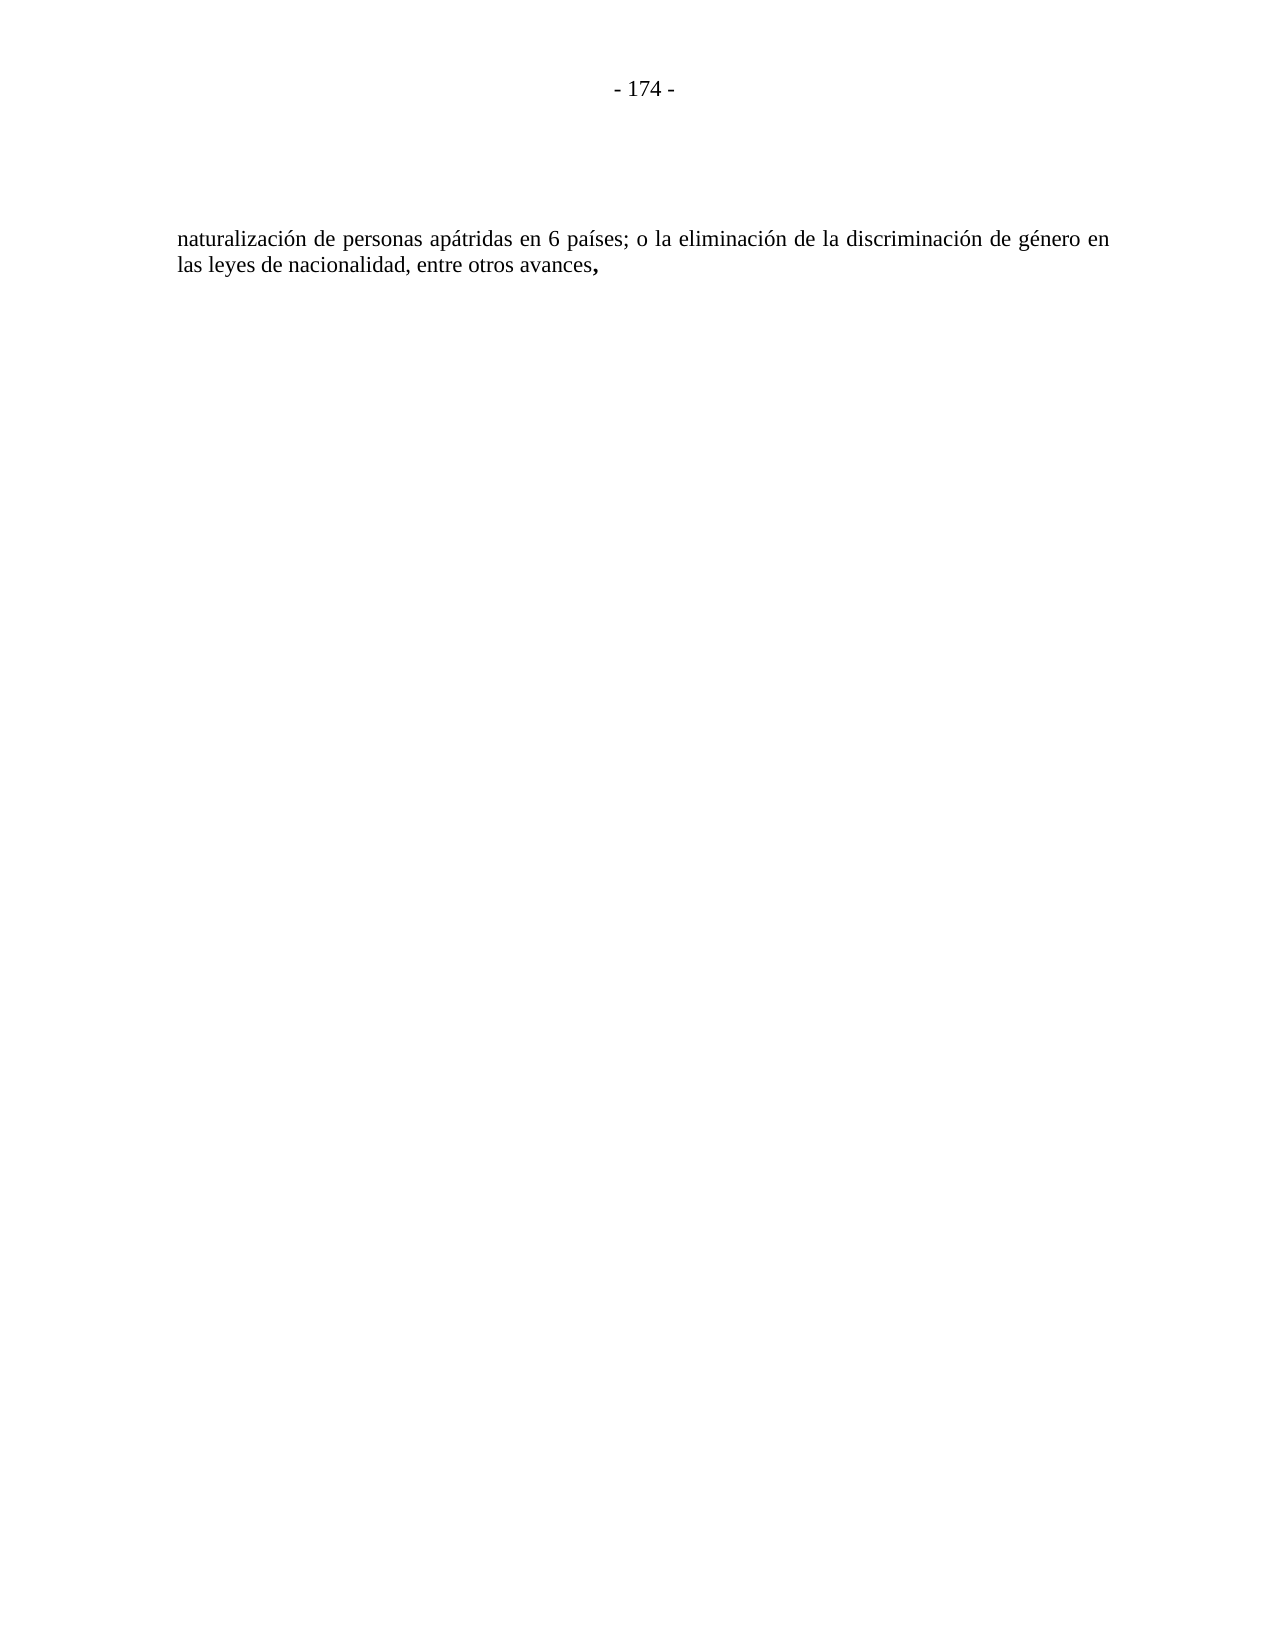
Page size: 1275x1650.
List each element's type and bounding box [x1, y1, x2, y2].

text [177, 225, 1111, 278]
